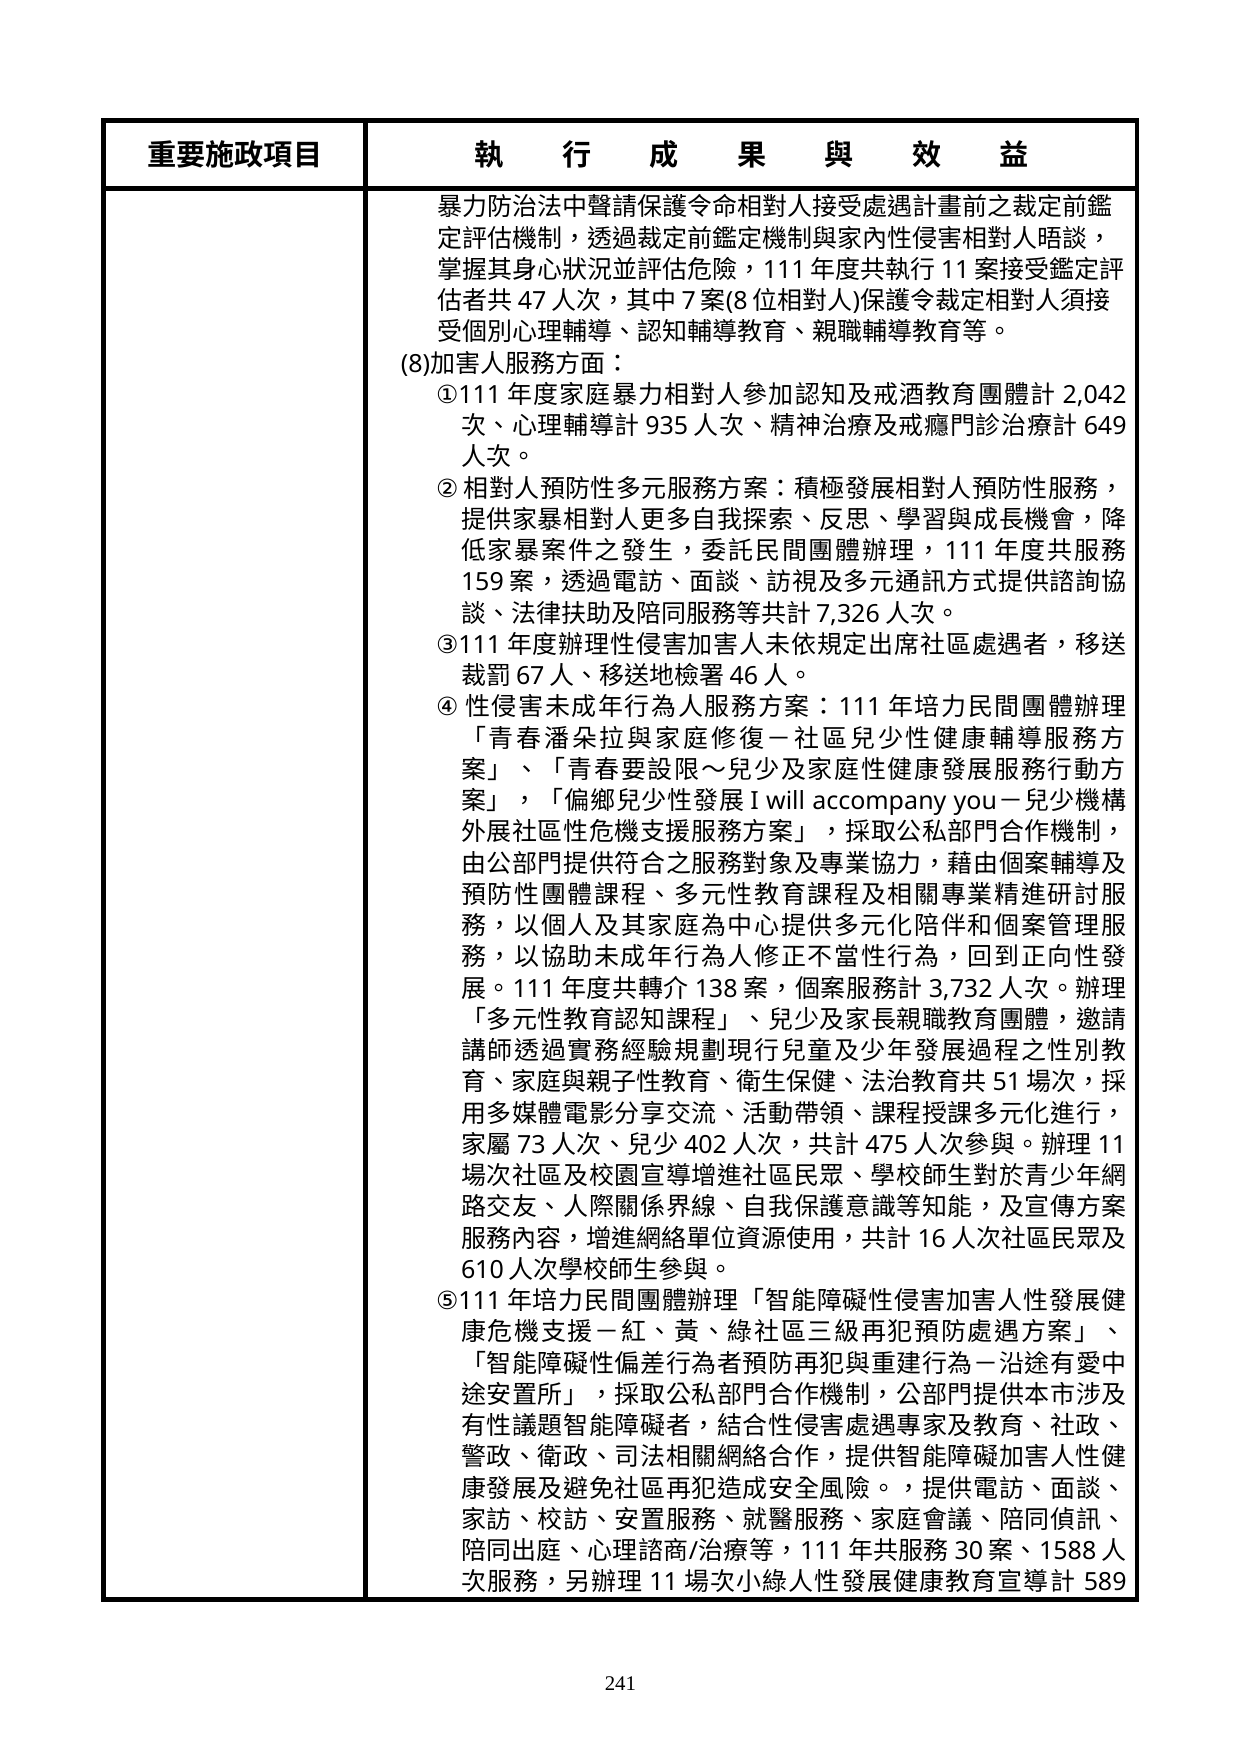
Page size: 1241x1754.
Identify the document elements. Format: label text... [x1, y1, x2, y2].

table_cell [106, 191, 363, 1597]
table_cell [368, 191, 1135, 1597]
table_header 重要施政項目 [106, 123, 363, 186]
table_header 執 行 成 果 與 效 益 [368, 123, 1135, 186]
